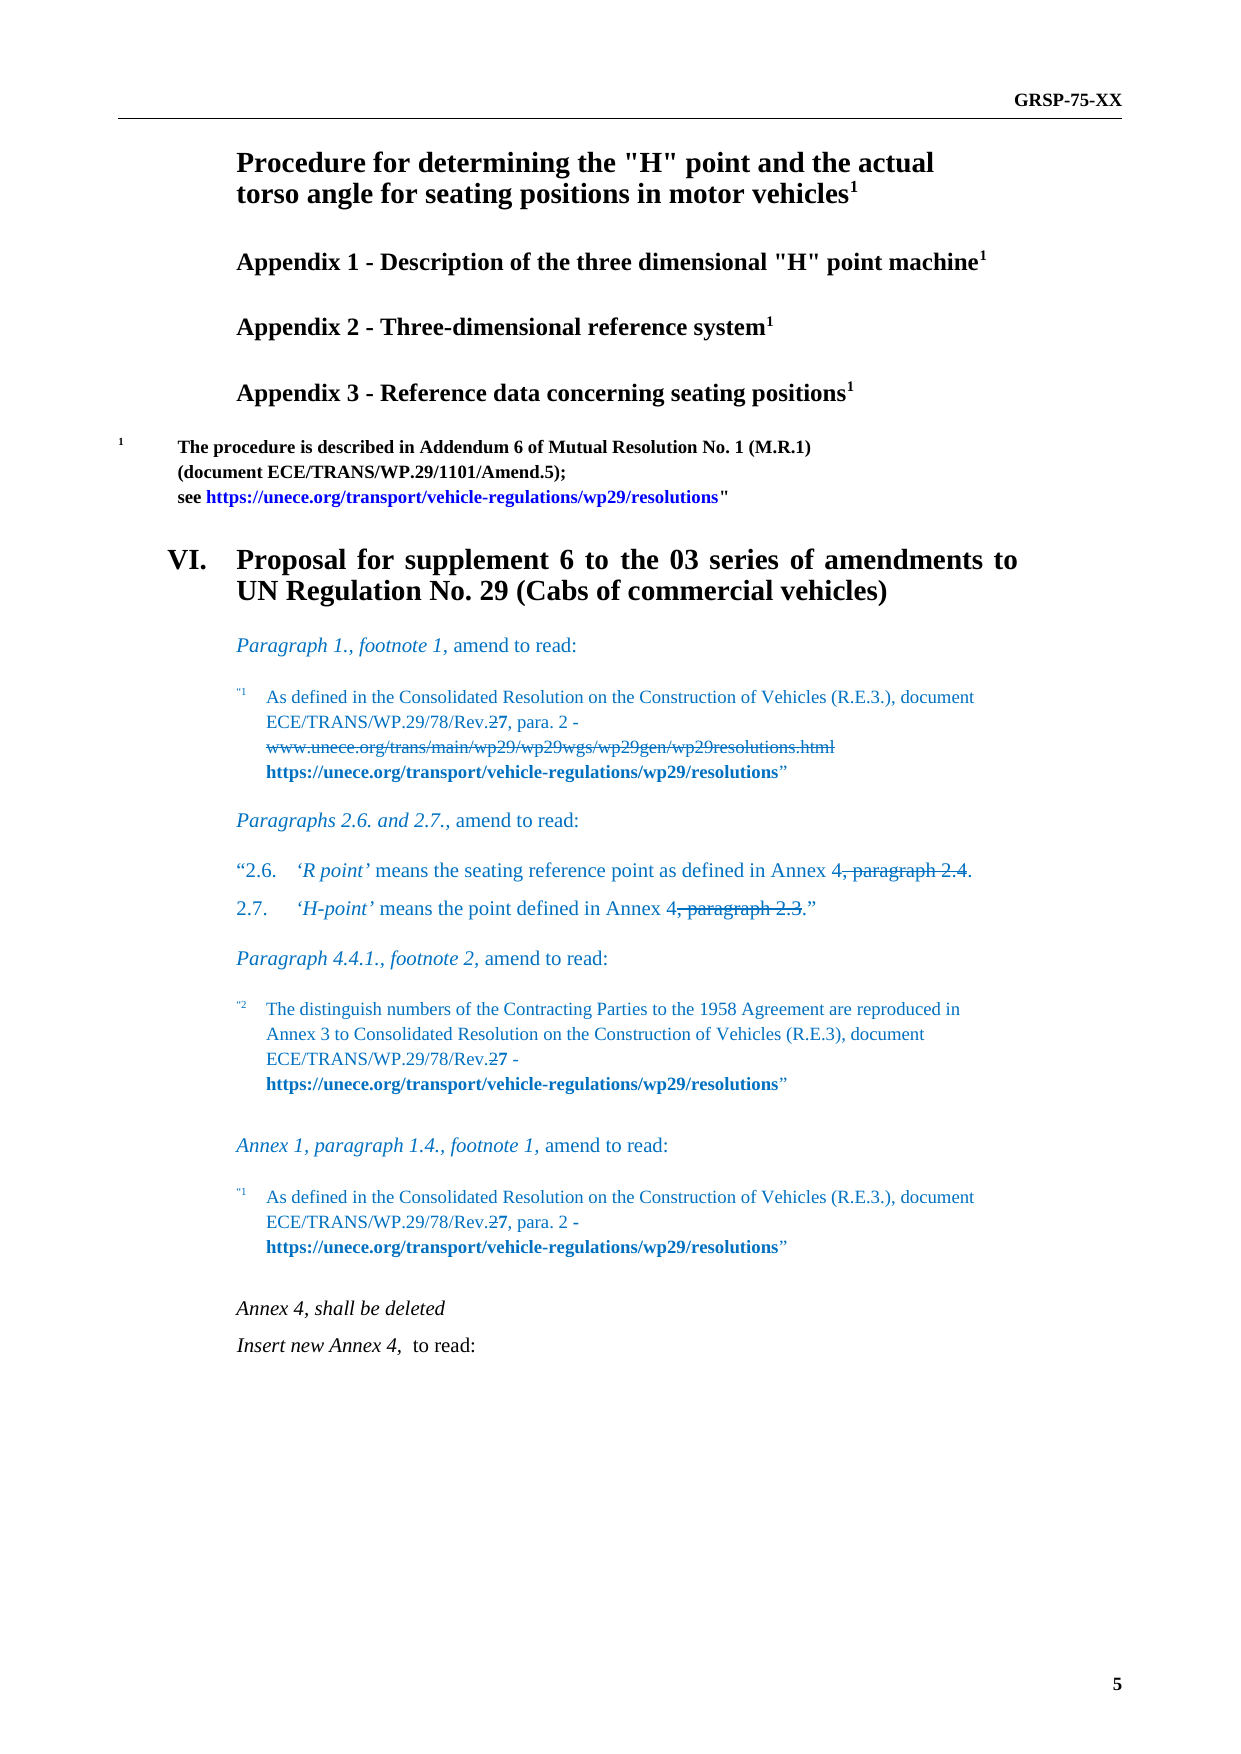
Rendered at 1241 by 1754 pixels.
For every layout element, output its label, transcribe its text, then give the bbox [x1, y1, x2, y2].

text “1 As defined in the Consolidated Resolution on the Construction of Vehicles (R.E.3.), document ECE/TRANS/WP.29/78/Rev.27, para. 2 - https://unece.org/transport/vehicle-regulations/wp29/resolutions” [236, 1182, 1004, 1257]
text Annex 1, paragraph 1.4., footnote 1, amend to read: [236, 1132, 1004, 1157]
text Insert new Annex 4, to read: [237, 1332, 1003, 1357]
text Appendix 2 - Three-dimensional reference system1 [118, 313, 1004, 341]
text 1 The procedure is described in Addendum 6 of Mutual Resolution No. 1 (M.R.1) (document ECE/TRANS/WP.29/1101/Amend.5); see https://unece.org/transport/vehicle-regulations/wp29/resolutions" [118, 432, 1122, 507]
text Paragraph 1., footnote 1, amend to read: [236, 632, 1004, 657]
text Paragraph 4.4.1., footnote 2, amend to read: [236, 944, 1004, 969]
text Procedure for determining the "H" point and the actual torso angle for seating positions in motor vehicles1 [118, 148, 1004, 210]
text “2.6. ‘R point’ means the seating reference point as defined in Annex 4, paragraph 2.4. [236, 857, 1004, 882]
text Paragraphs 2.6. and 2.7., amend to read: [236, 807, 1004, 832]
text 2.7. ‘H-point’ means the point defined in Annex 4, paragraph 2.3.” [236, 894, 1004, 919]
text Appendix 3 - Reference data concerning seating positions1 [118, 379, 1004, 407]
text VI. Proposal for supplement 6 to the 03 series of amendments to UN Regulation No. 29 (Cabs of commercial vehicles) [118, 544, 1019, 607]
text “2 The distinguish numbers of the Contracting Parties to the 1958 Agreement are reproduced in Annex 3 to Consolidated Resolution on the Construction of Vehicles (R.E.3), document ECE/TRANS/WP.29/78/Rev.27 - https://unece.org/transport/vehicle-regulations/wp29/resolutions” [236, 994, 1004, 1094]
text Annex 4, shall be deleted [236, 1294, 1004, 1319]
text “1 As defined in the Consolidated Resolution on the Construction of Vehicles (R.E.3.), document ECE/TRANS/WP.29/78/Rev.27, para. 2 - www.unece.org/trans/main/wp29/wp29wgs/wp29gen/wp29resolutions.html https://unece.org/transport/vehicle-regulations/wp29/resolutions” [236, 682, 1004, 782]
text Appendix 1 - Description of the three dimensional "H" point machine1 [118, 248, 1004, 276]
